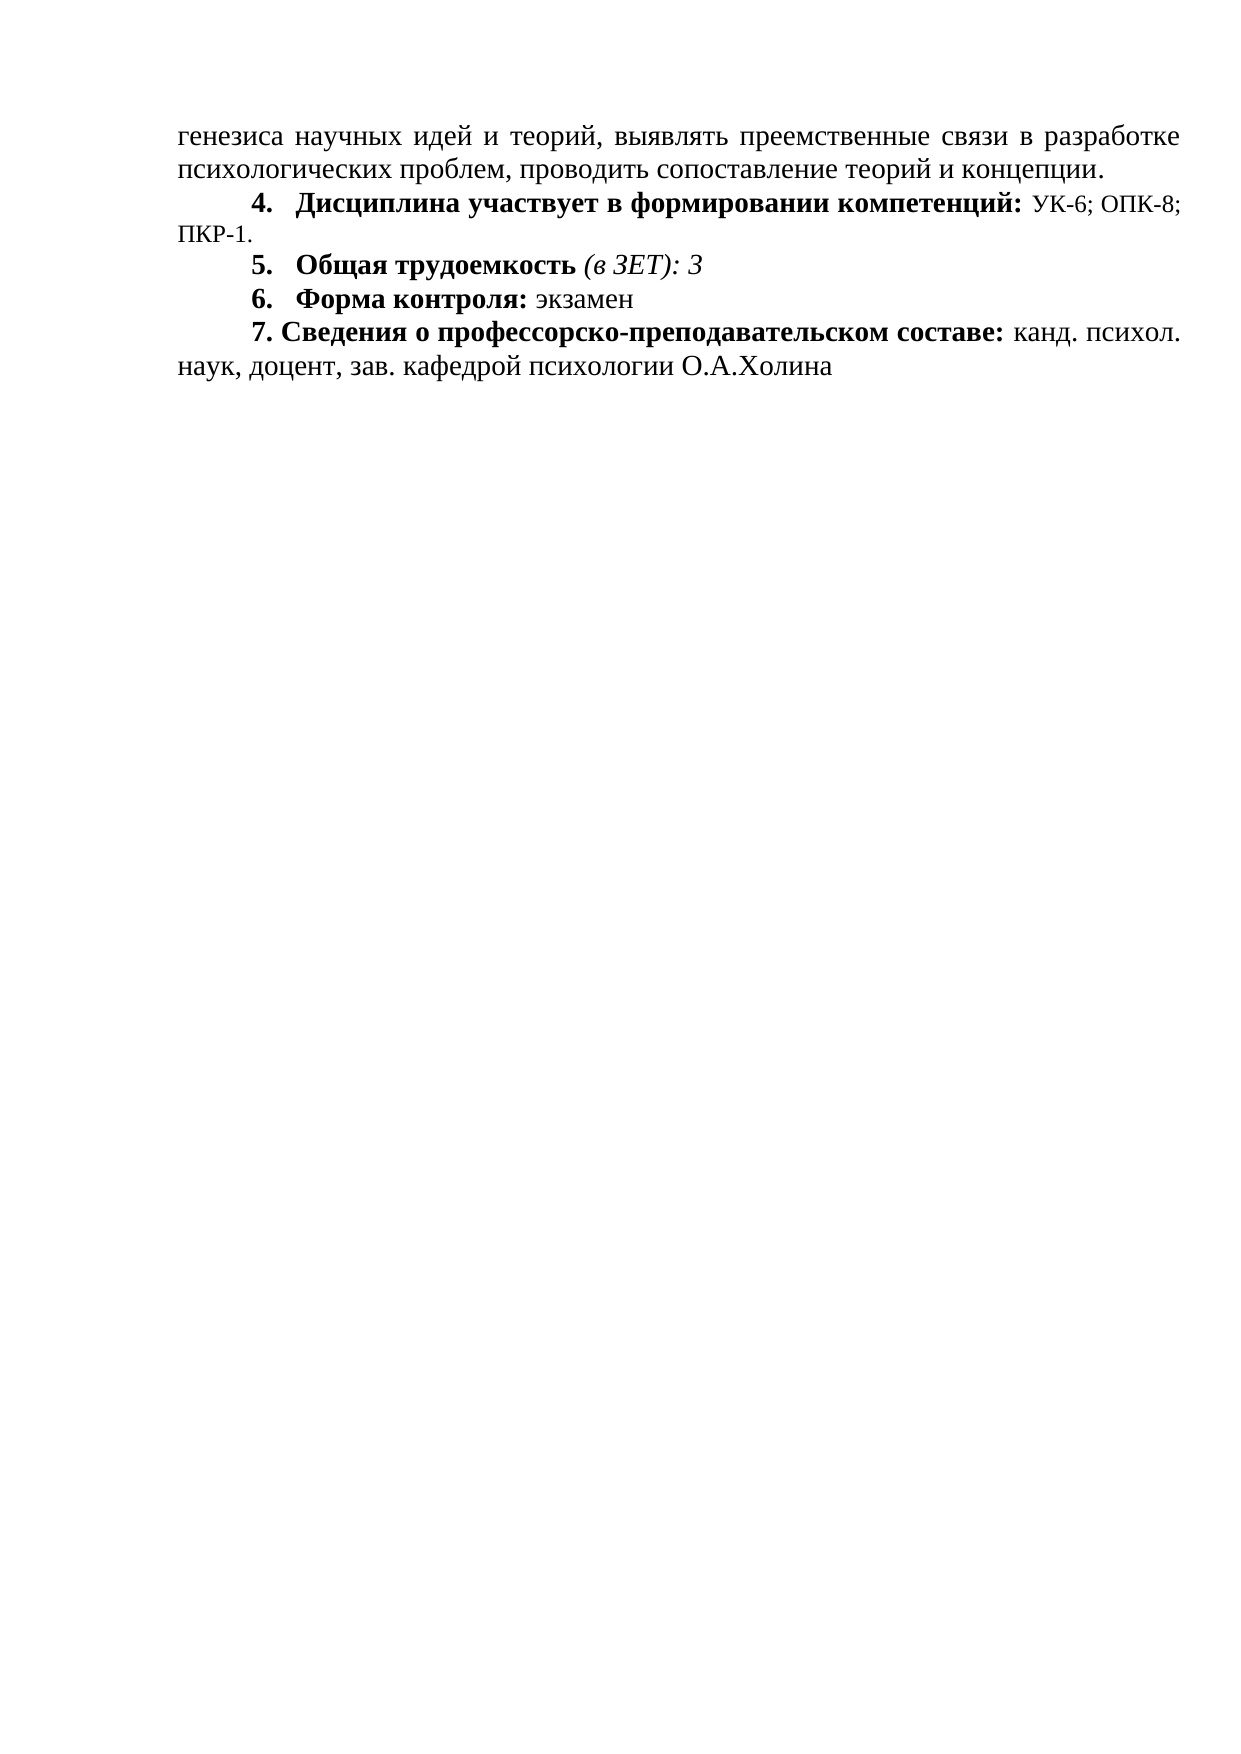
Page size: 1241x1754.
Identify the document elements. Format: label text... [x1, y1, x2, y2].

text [177, 118, 1181, 185]
text 7. Сведения о профессорско-преподавательском составе: канд. психол. наук, доцент, зав. кафедрой психологии О.А.Холина [177, 314, 1181, 382]
list Общая трудоемкость (в ЗЕТ): 3 [177, 247, 1181, 281]
list Дисциплина участвует в формировании компетенций: УК-6; ОПК-8; ПКР-1. [177, 185, 1181, 247]
list Форма контроля: экзамен [177, 281, 1181, 314]
